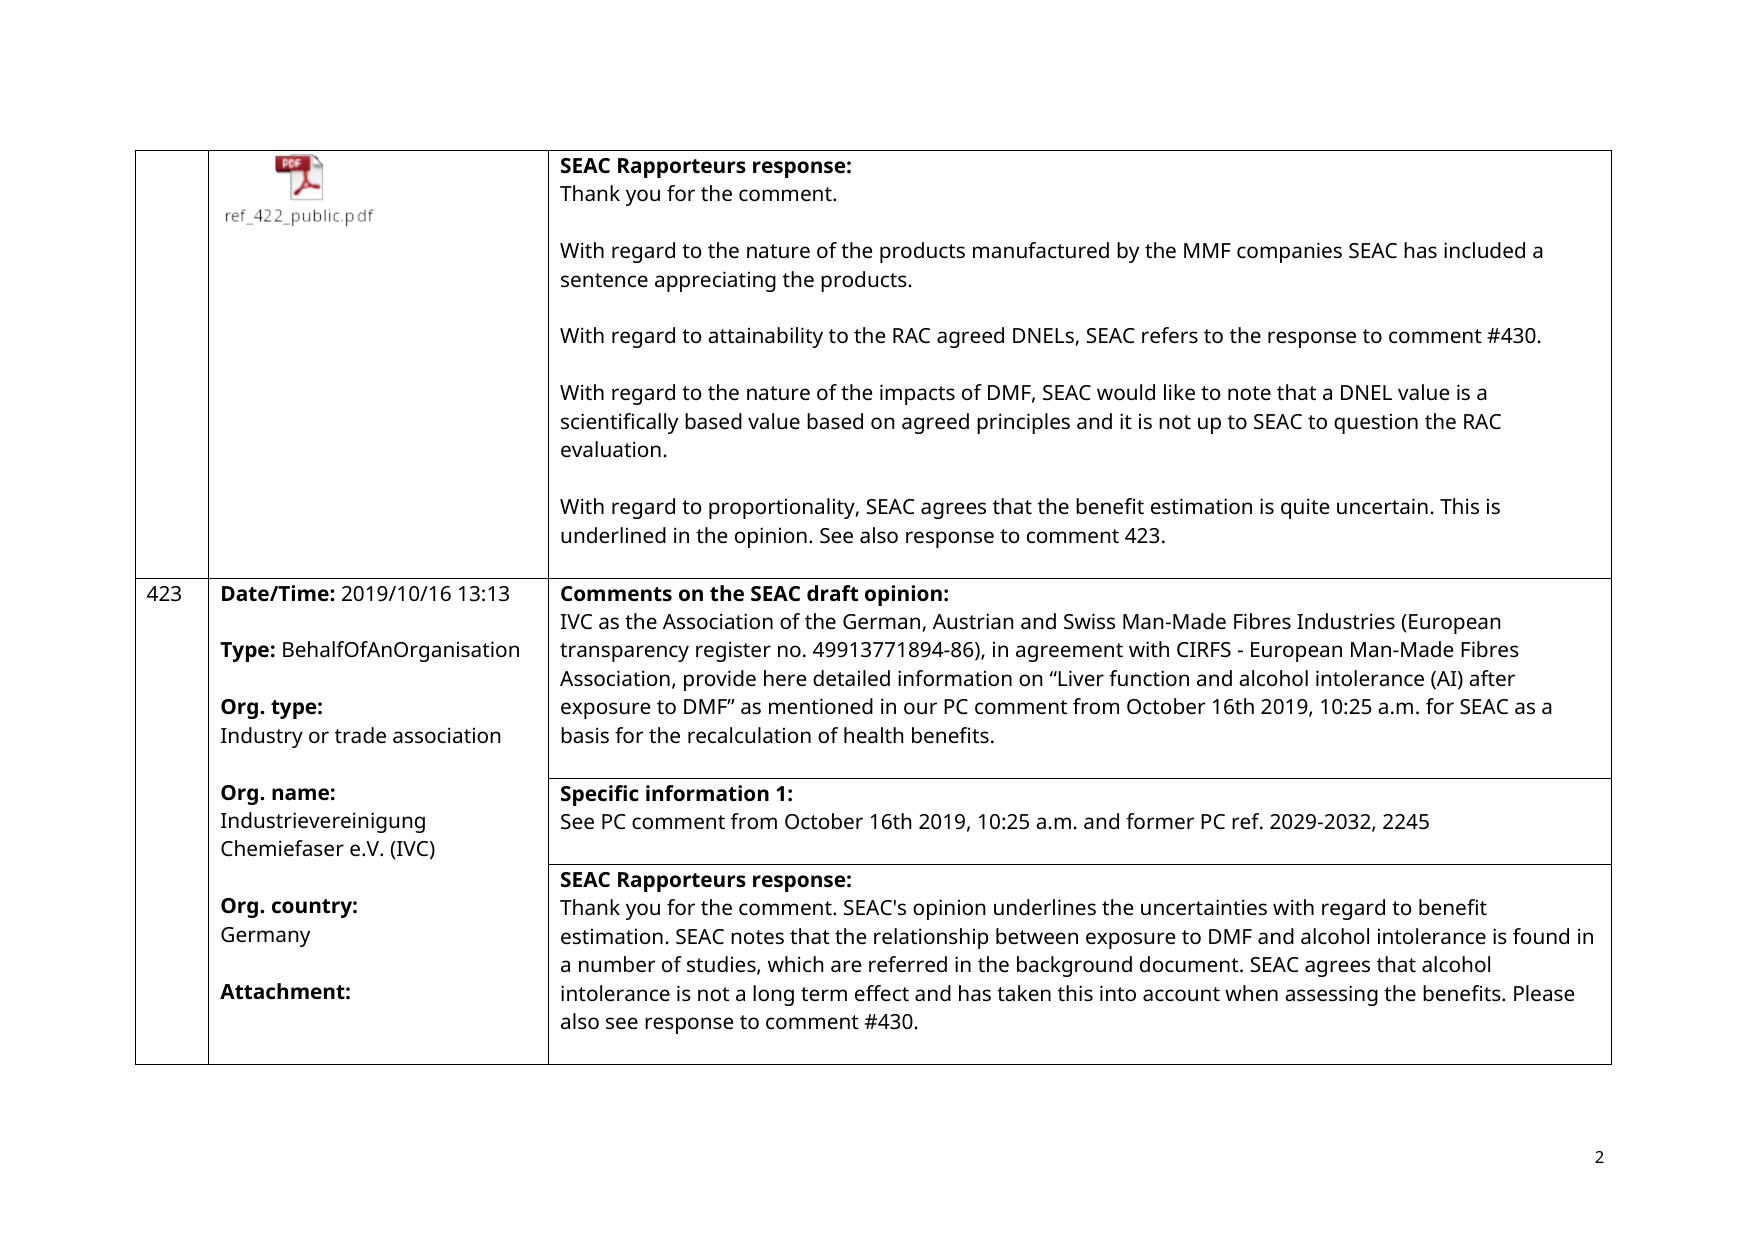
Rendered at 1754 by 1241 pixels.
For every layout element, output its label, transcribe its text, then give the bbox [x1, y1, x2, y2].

table_cell Date/Time: 2019/10/16 13:13 Type: BehalfOfAnOrganisation Org. type: Industry or trade association Org. name: Industrievereinigung Chemiefaser e.V. (IVC) Org. country: Germany Attachment: [209, 579, 548, 1064]
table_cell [549, 865, 1611, 1064]
table_cell Specific information 1: See PC comment from October 16th 2019, 10:25 a.m. and former PC ref. 2029-2032, 2245 [549, 779, 1611, 864]
table_cell SEAC Rapporteurs response: Thank you for the comment. With regard to the nature of the products manufactured by the MMF companies SEAC has included a sentence appreciating the products. With regard to attainability to the RAC agreed DNELs, SEAC refers to the response to comment #430. With regard to the nature of the impacts of DMF, SEAC would like to note that a DNEL value is a scientifically based value based on agreed principles and it is not up to SEAC to question the RAC evaluation. With regard to proportionality, SEAC agrees that the benefit estimation is quite uncertain. This is underlined in the opinion. See also response to comment 423. [549, 151, 1611, 578]
table_cell Comments on the SEAC draft opinion: IVC as the Association of the German, Austrian and Swiss Man-Made Fibres Industries (European transparency register no. 49913771894-86), in agreement with CIRFS - European Man-Made Fibres Association, provide here detailed information on “Liver function and alcohol intolerance (AI) after exposure to DMF” as mentioned in our PC comment from October 16th 2019, 10:25 a.m. for SEAC as a basis for the recalculation of health benefits. [549, 579, 1611, 778]
table_cell 423 [136, 579, 208, 1064]
